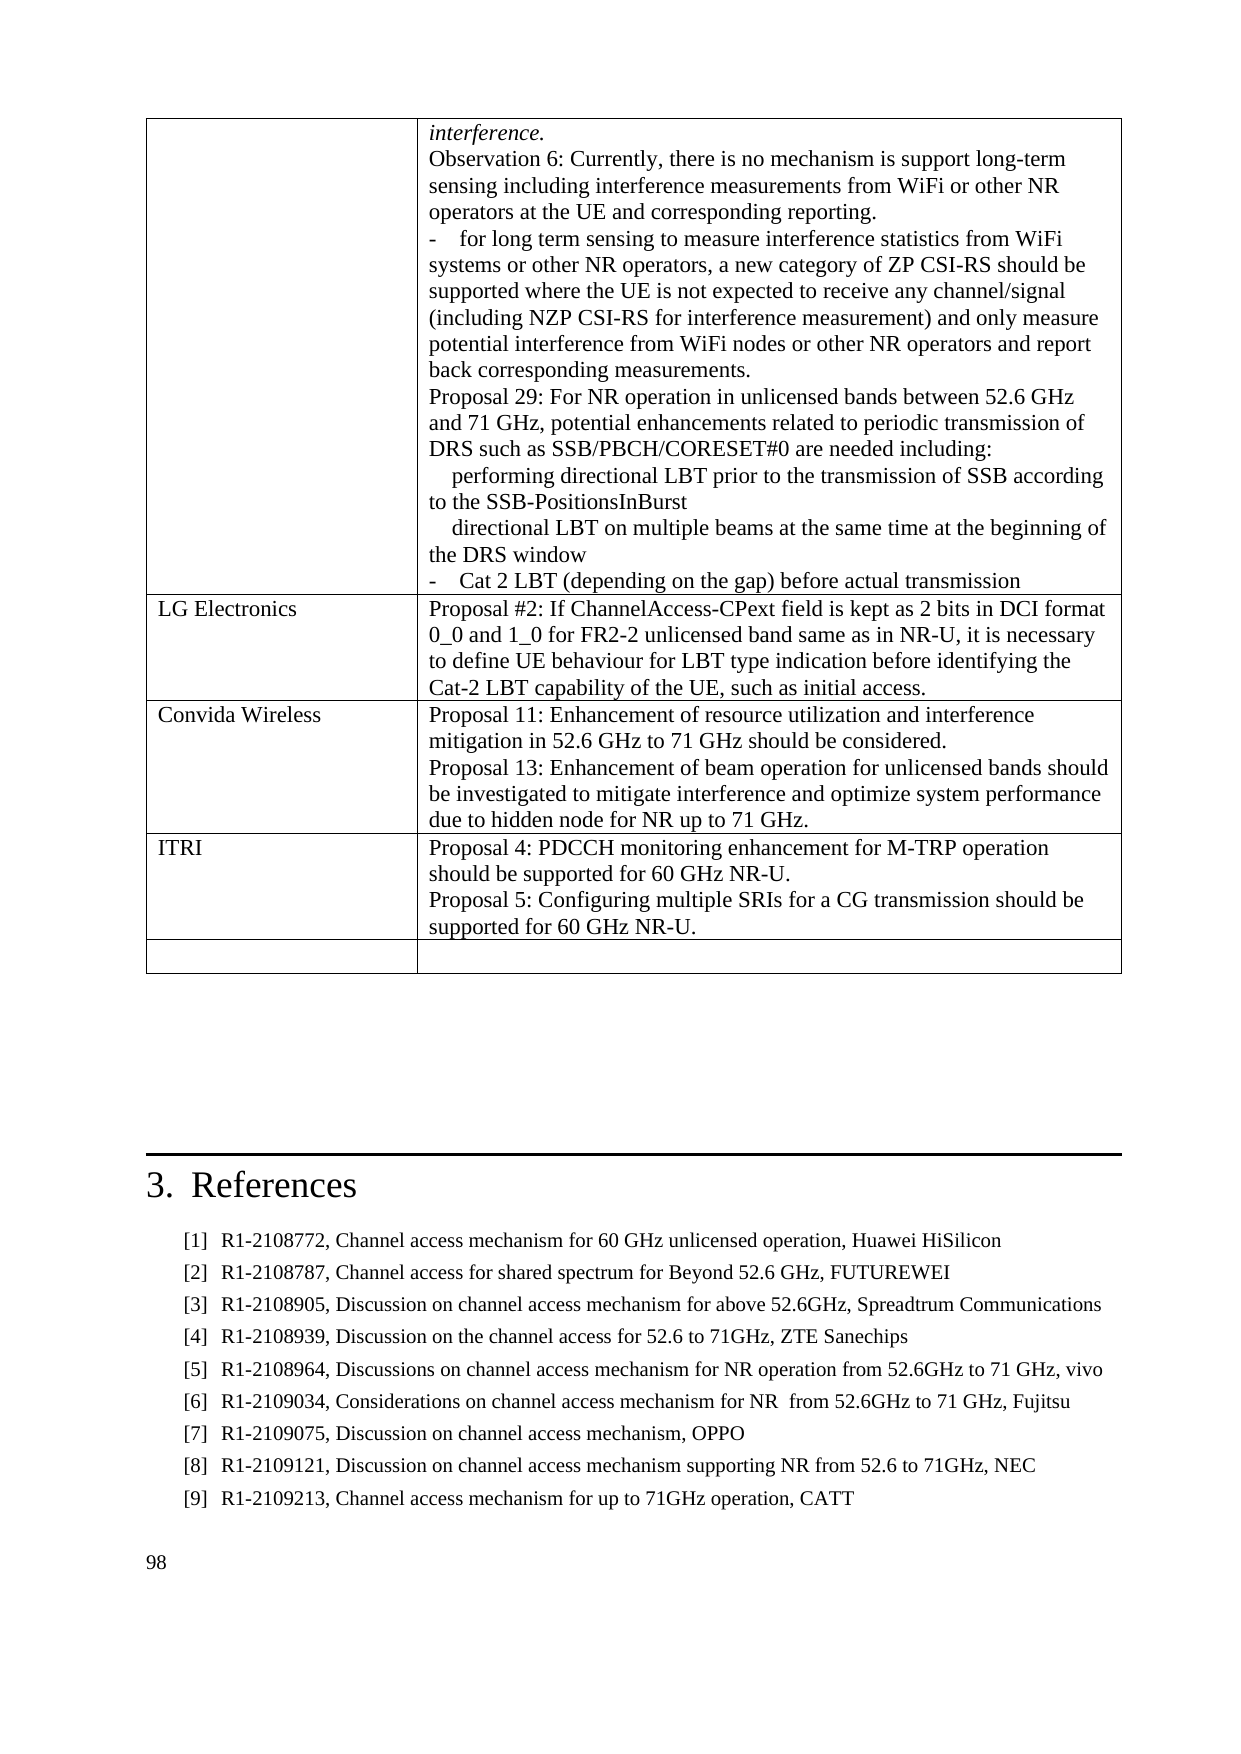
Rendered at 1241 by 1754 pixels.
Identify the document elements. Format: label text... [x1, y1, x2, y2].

list R1-2109075, Discussion on channel access mechanism, OPPO [183, 1421, 1122, 1445]
subtitle References [146, 1156, 1122, 1206]
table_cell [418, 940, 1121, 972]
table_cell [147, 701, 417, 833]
list R1-2108939, Discussion on the channel access for 52.6 to 71GHz, ZTE Sanechips [183, 1324, 1122, 1348]
list R1-2108787, Channel access for shared spectrum for Beyond 52.6 GHz, FUTUREWEI [183, 1260, 1122, 1284]
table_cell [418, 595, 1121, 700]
list R1-2109121, Discussion on channel access mechanism supporting NR from 52.6 to 71GHz, NEC [183, 1453, 1122, 1477]
list R1-2109213, Channel access mechanism for up to 71GHz operation, CATT [183, 1485, 1122, 1509]
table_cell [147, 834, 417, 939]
list R1-2108772, Channel access mechanism for 60 GHz unlicensed operation, Huawei HiSilicon [183, 1228, 1122, 1252]
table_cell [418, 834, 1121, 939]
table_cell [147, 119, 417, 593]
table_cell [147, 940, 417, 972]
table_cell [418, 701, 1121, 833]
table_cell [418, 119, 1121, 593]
list R1-2108905, Discussion on channel access mechanism for above 52.6GHz, Spreadtrum Communications [183, 1292, 1122, 1316]
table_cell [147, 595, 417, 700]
list R1-2109034, Considerations on channel access mechanism for NR from 52.6GHz to 71 GHz, Fujitsu [183, 1389, 1122, 1413]
list R1-2108964, Discussions on channel access mechanism for NR operation from 52.6GHz to 71 GHz, vivo [183, 1357, 1122, 1381]
